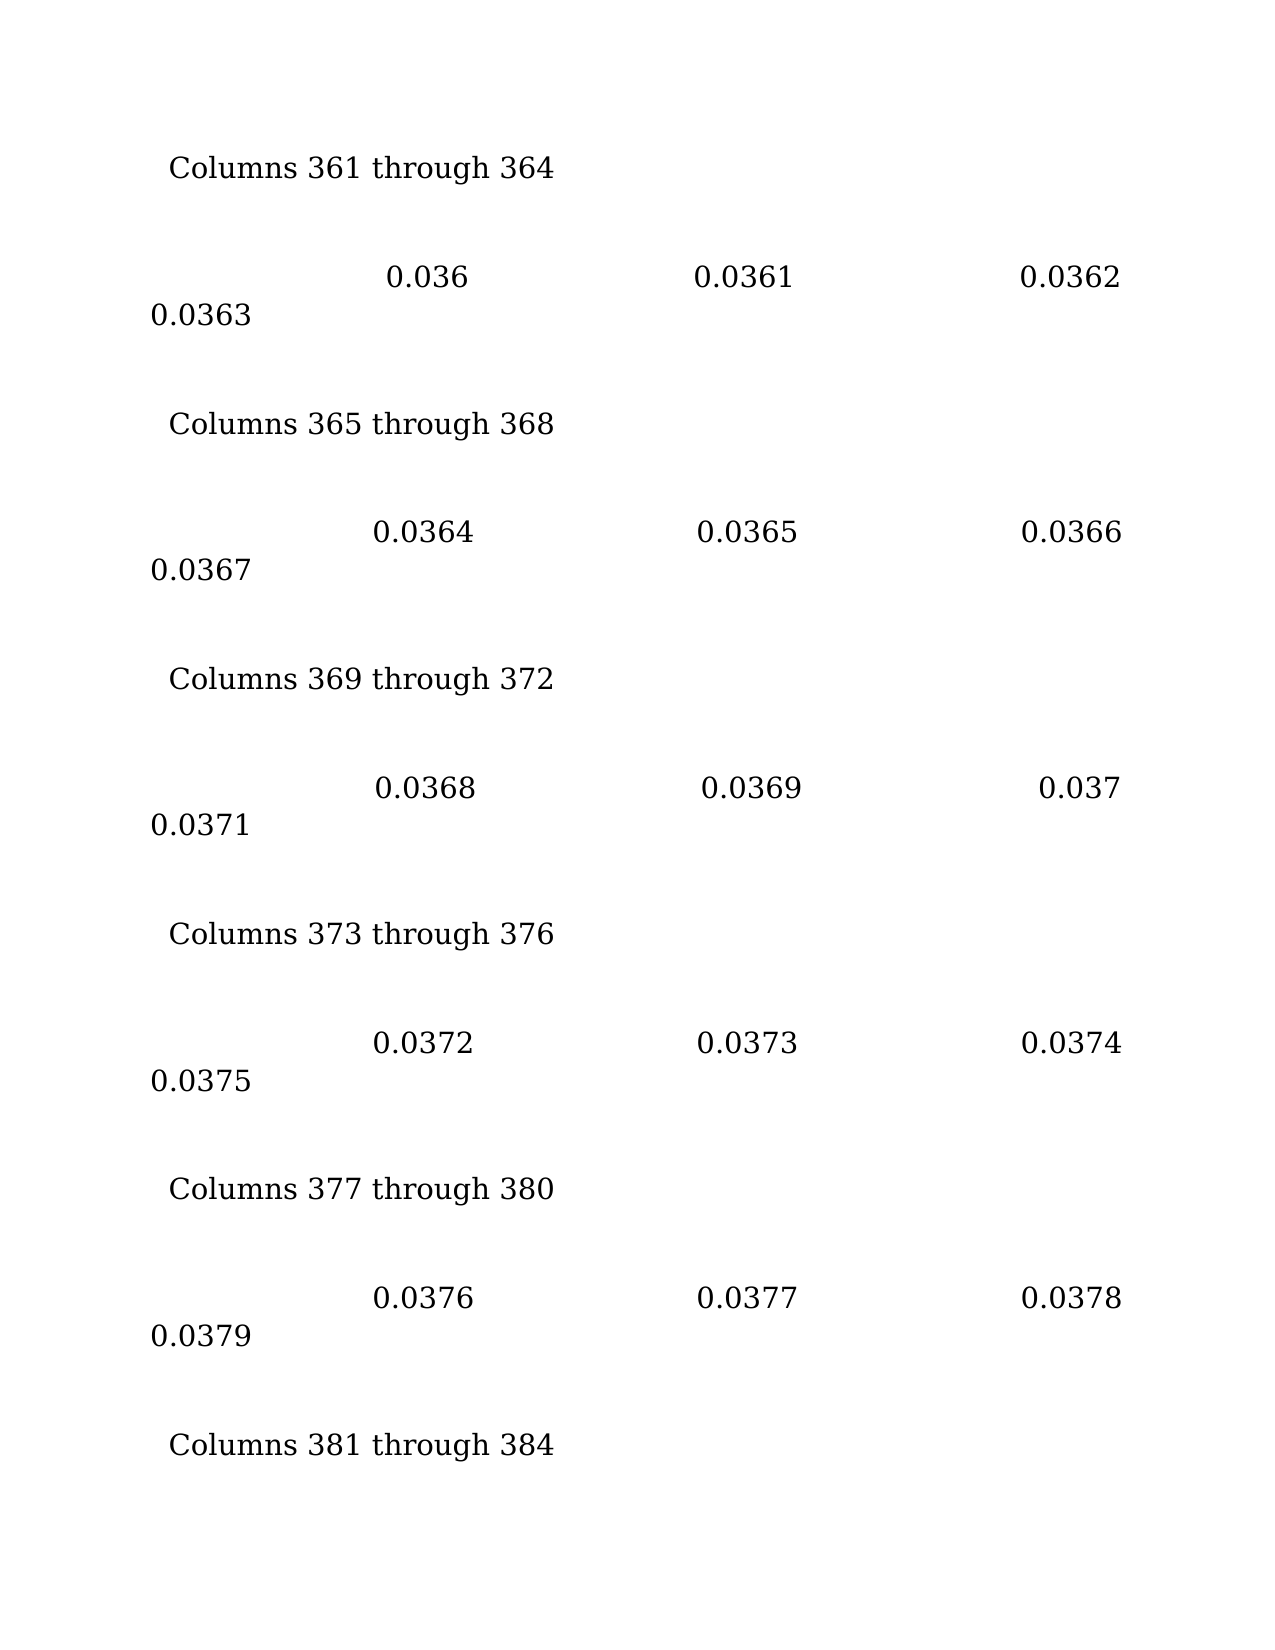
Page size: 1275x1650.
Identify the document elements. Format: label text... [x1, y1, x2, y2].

text 0.036 0.0361 0.0362 0.0363 [150, 259, 1125, 331]
text Columns 365 through 368 [150, 405, 1125, 440]
text 0.0364 0.0365 0.0366 0.0367 [150, 514, 1125, 587]
text Columns 381 through 384 [150, 1426, 1125, 1461]
text 0.0372 0.0373 0.0374 0.0375 [150, 1024, 1125, 1097]
text Columns 369 through 372 [150, 660, 1125, 695]
text Columns 373 through 376 [150, 916, 1125, 951]
text Columns 377 through 380 [150, 1171, 1125, 1206]
text 0.0376 0.0377 0.0378 0.0379 [150, 1279, 1125, 1352]
text 0.0368 0.0369 0.037 0.0371 [150, 769, 1125, 842]
text Columns 361 through 364 [150, 150, 1125, 185]
